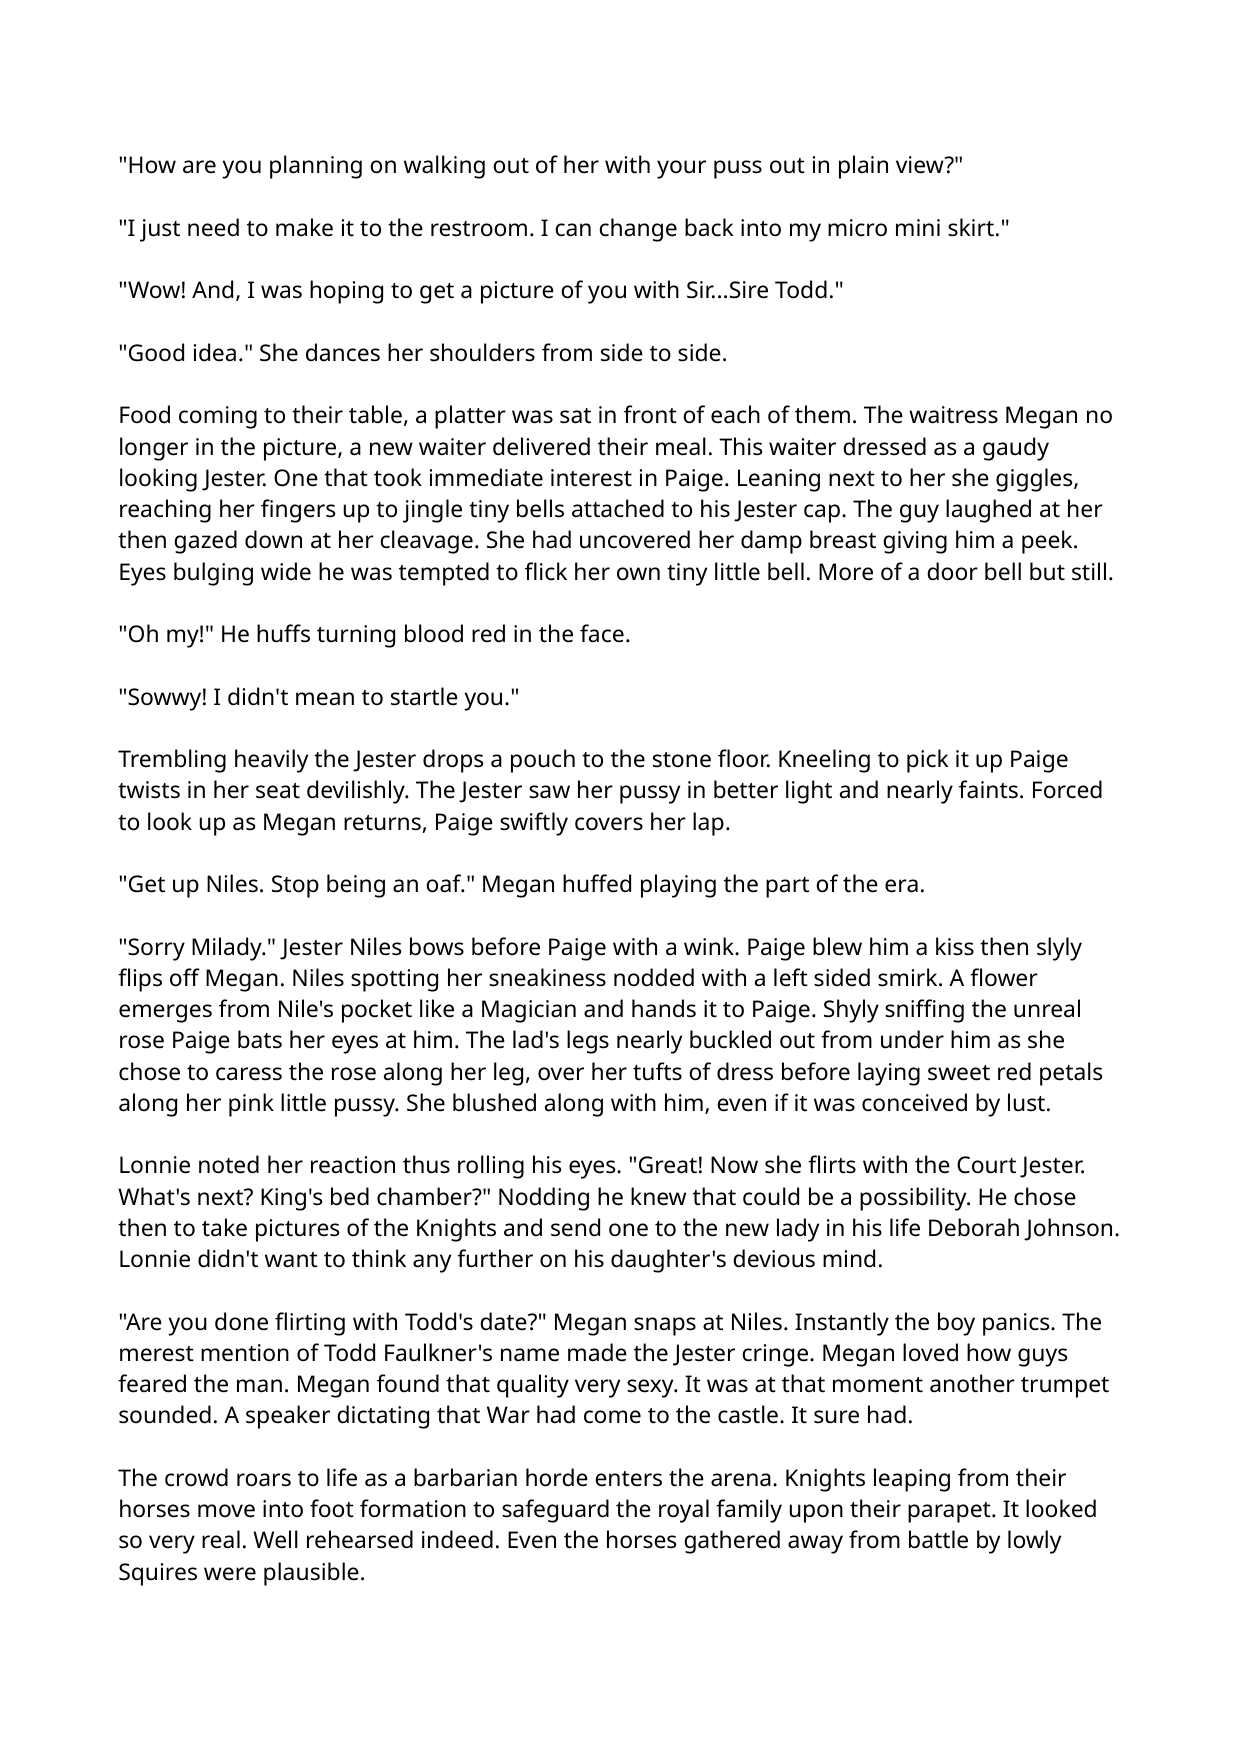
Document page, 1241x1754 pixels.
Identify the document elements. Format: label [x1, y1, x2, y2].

text [118, 118, 1122, 1618]
